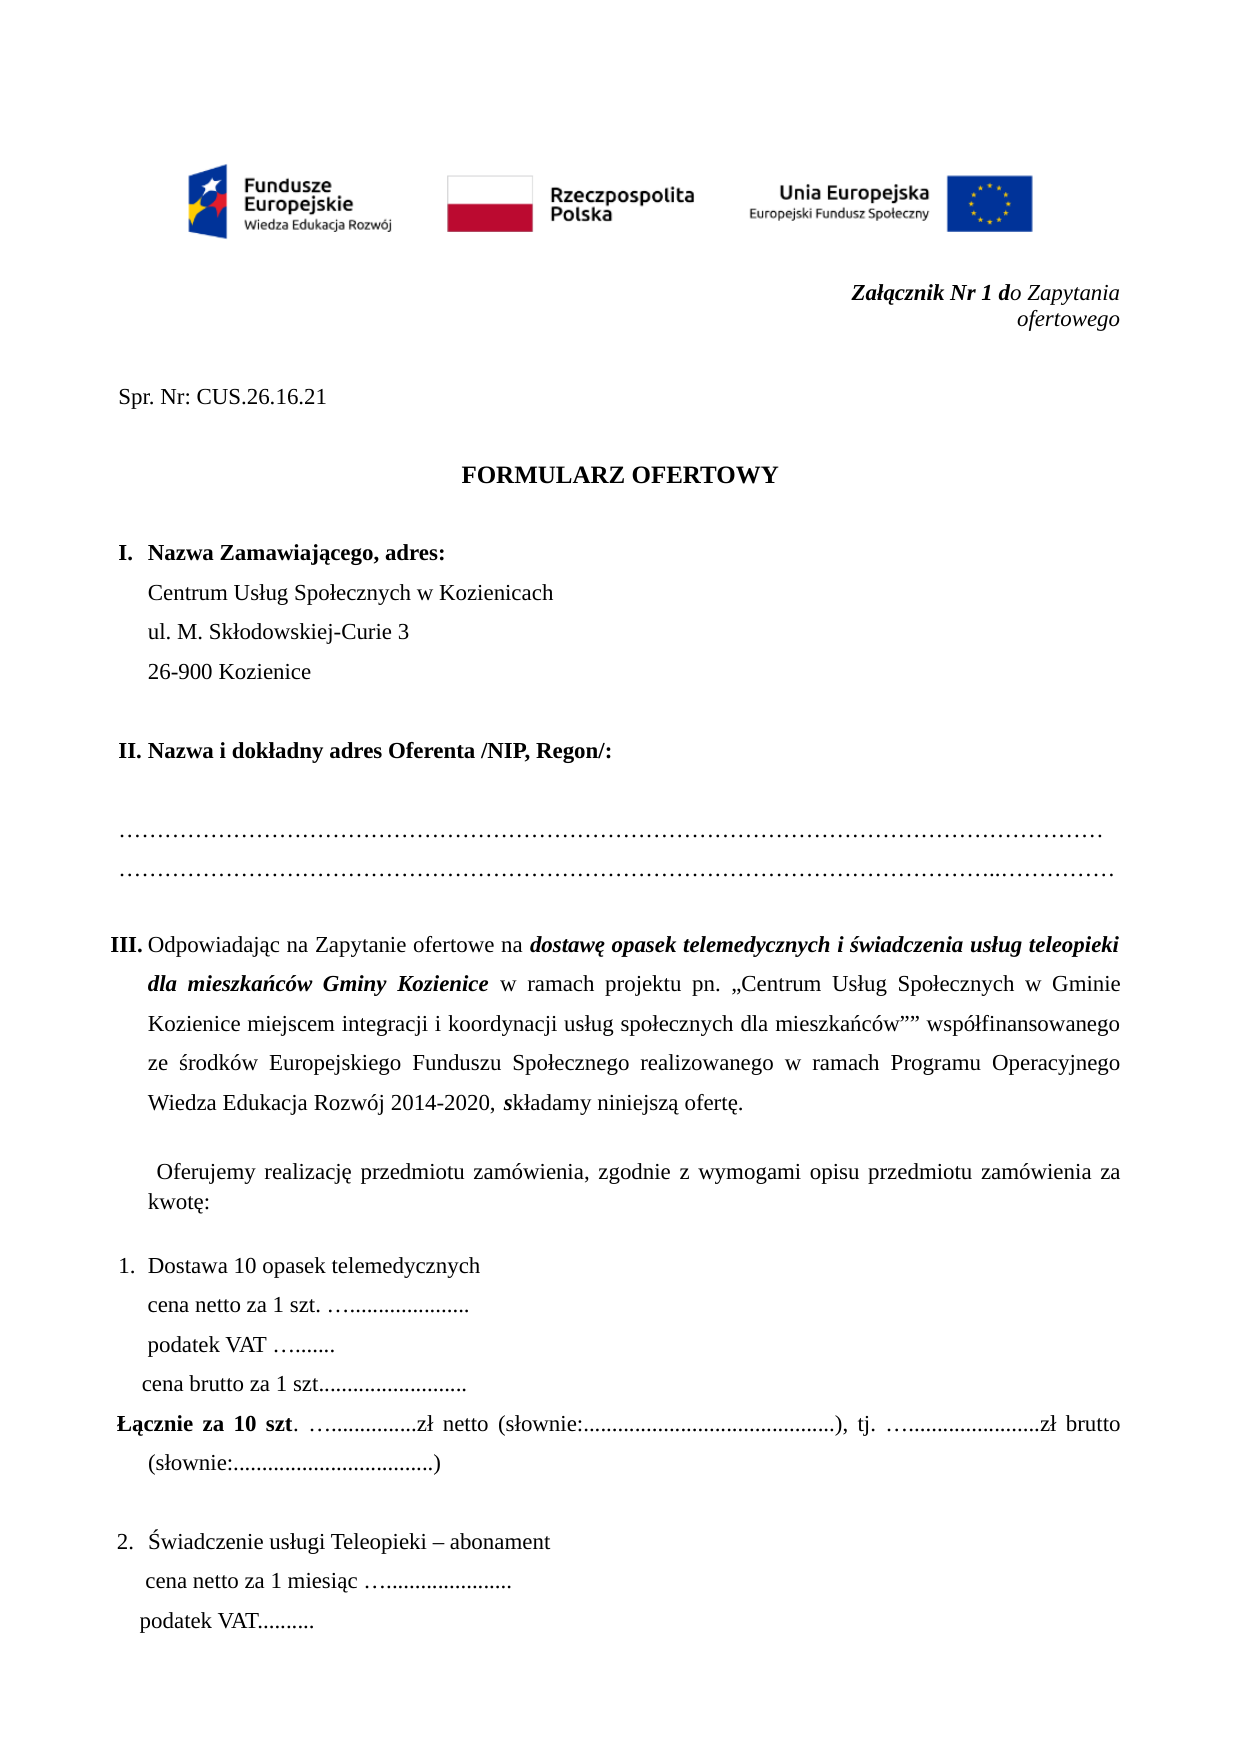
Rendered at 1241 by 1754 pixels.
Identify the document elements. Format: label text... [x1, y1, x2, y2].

text ul. M. Skłodowskiej-Curie 3 [148, 618, 1122, 644]
text Centrum Usług Społecznych w Kozienicach [148, 579, 1122, 605]
text cena netto za 1 szt. …..................... [102, 1291, 1122, 1317]
text cena brutto za 1 szt.......................... [102, 1370, 1122, 1396]
list Odpowiadając na Zapytanie ofertowe na dostawę opasek telemedycznych i świadczenia usług teleopieki dla mieszkańców Gminy Kozienice w ramach projektu pn. „Centrum Usług Społecznych w Gminie Kozienice miejscem integracji i koordynacji usług społecznych dla mieszkańców”” współfinansowanego ze środków Europejskiego Funduszu Społecznego realizowanego w ramach Programu Operacyjnego Wiedza Edukacja Rozwój 2014-2020, składamy niniejszą ofertę. [110, 931, 1122, 1115]
text Spr. Nr: CUS.26.16.21 [118, 383, 1122, 410]
text ………………………………………………………………………………………………………………………………………………………………………………………………………………………..…………… [118, 816, 1122, 881]
list Dostawa 10 opasek telemedycznych [118, 1252, 1122, 1278]
list Nazwa Zamawiającego, adres: [118, 539, 1122, 566]
text podatek VAT …....... [102, 1331, 1122, 1357]
picture [138, 118, 1123, 253]
text Załącznik Nr 1 do Zapytania ofertowego [782, 279, 1122, 332]
text podatek VAT.......... [117, 1607, 1122, 1633]
text Oferujemy realizację przedmiotu zamówienia, zgodnie z wymogami opisu przedmiotu zamówienia za kwotę: [118, 1128, 1122, 1215]
text Łącznie za 10 szt. …...............zł netto (słownie:............................................), tj. ….......................zł brutto (słownie:...................................) [117, 1409, 1122, 1475]
list Nazwa i dokładny adres Oferenta /NIP, Regon/: [118, 737, 1122, 763]
text cena netto za 1 miesiąc …...................... [117, 1567, 1122, 1594]
text FORMULARZ OFERTOWY [118, 460, 1122, 489]
text 26-900 Kozienice [148, 658, 1122, 684]
list Świadczenie usługi Teleopieki – abonament [117, 1528, 1122, 1554]
